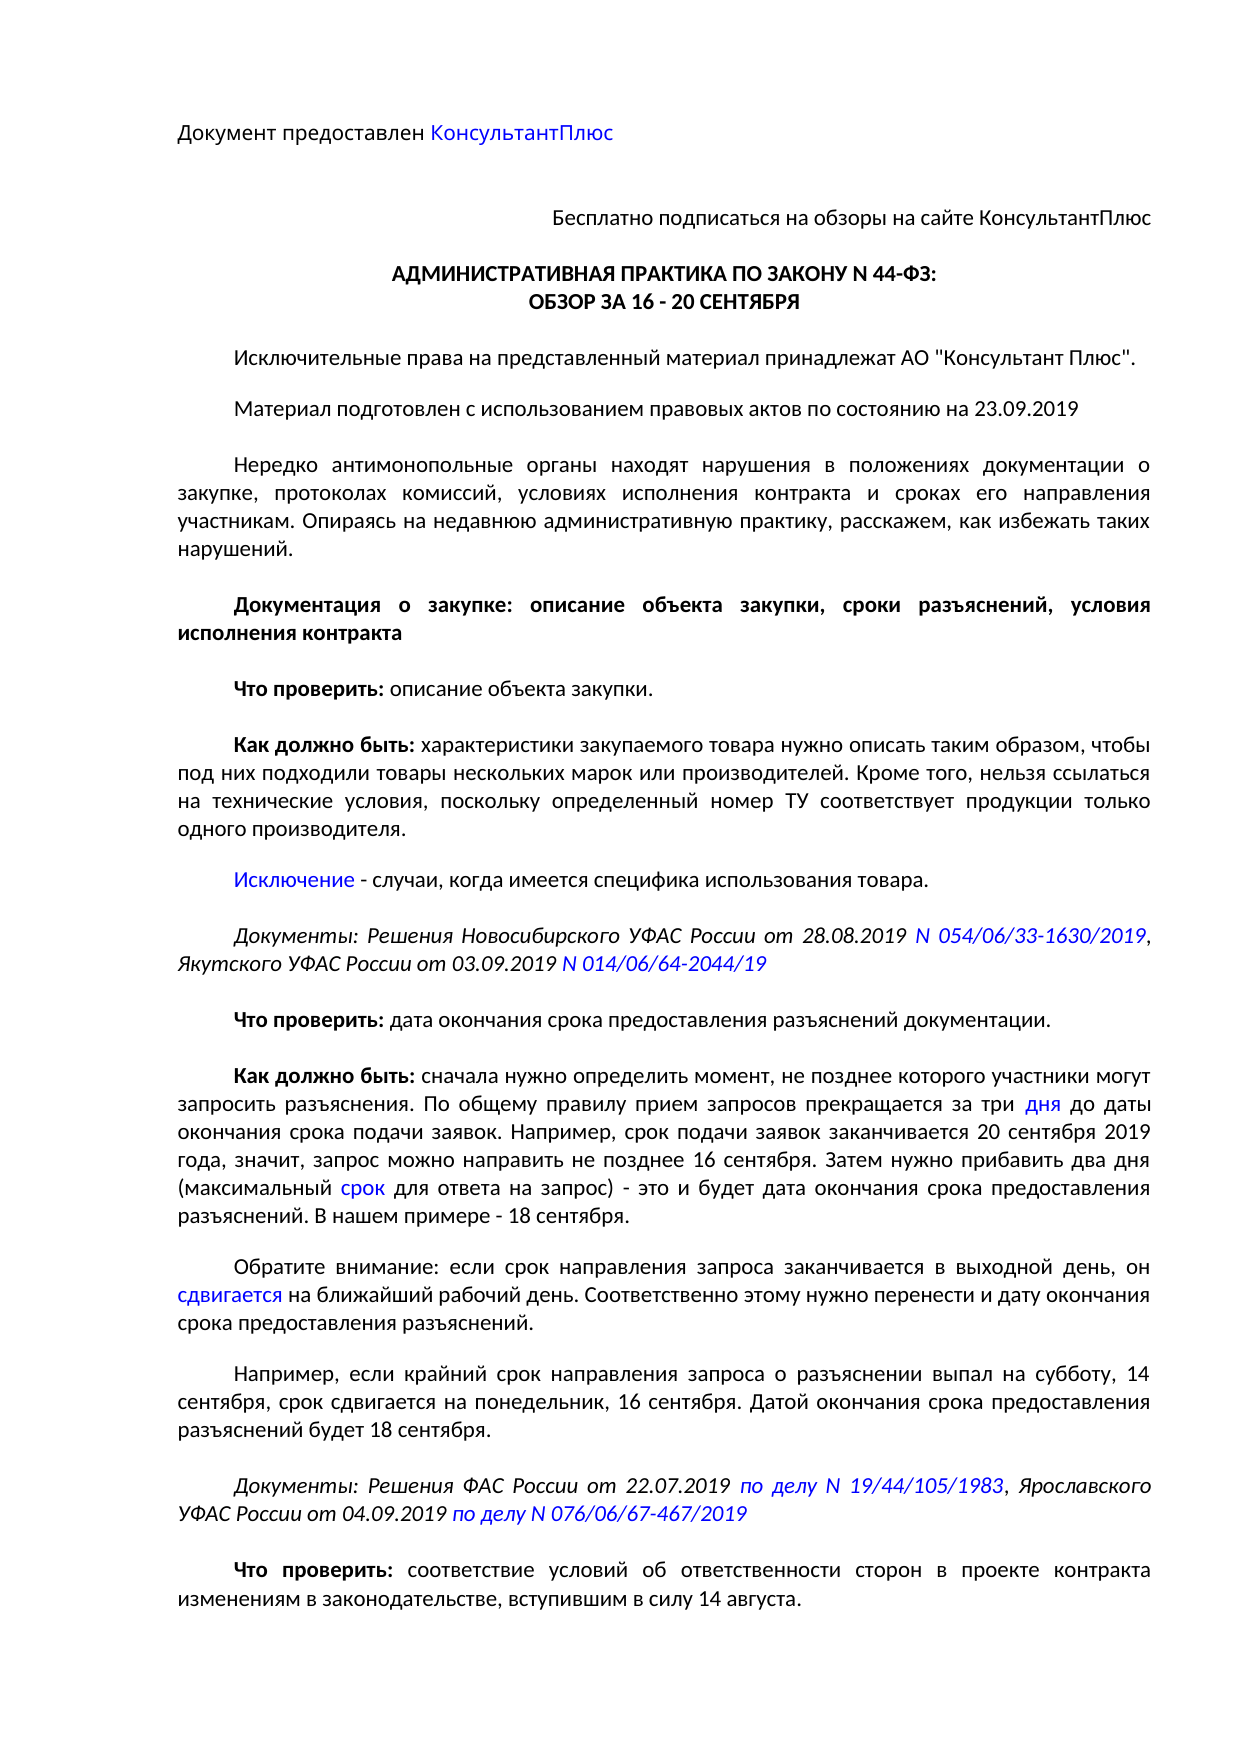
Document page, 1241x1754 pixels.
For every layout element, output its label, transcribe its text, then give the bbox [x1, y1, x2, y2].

text Что проверить: описание объекта закупки. [177, 674, 1152, 702]
text Материал подготовлен с использованием правовых актов по состоянию на 23.09.2019 [177, 394, 1152, 422]
text Нередко антимонопольные органы находят нарушения в положениях документации о закупке, протоколах комиссий, условиях исполнения контракта и сроках его направления участникам. Опираясь на недавнюю административную практику, расскажем, как избежать таких нарушений. [177, 450, 1152, 562]
text Обратите внимание: если срок направления запроса заканчивается в выходной день, он сдвигается на ближайший рабочий день. Соответственно этому нужно перенести и дату окончания срока предоставления разъяснений. [177, 1252, 1152, 1337]
text Исключение - случаи, когда имеется специфика использования товара. [177, 865, 1152, 893]
text Исключительные права на представленный материал принадлежат АО "Консультант Плюс". [177, 343, 1152, 371]
text Как должно быть: сначала нужно определить момент, не позднее которого участники могут запросить разъяснения. По общему правилу прием запросов прекращается за три дня до даты окончания срока подачи заявок. Например, срок подачи заявок заканчивается 20 сентября 2019 года, значит, запрос можно направить не позднее 16 сентября. Затем нужно прибавить два дня (максимальный срок для ответа на запрос) - это и будет дата окончания срока предоставления разъяснений. В нашем примере - 18 сентября. [177, 1061, 1152, 1229]
text Например, если крайний срок направления запроса о разъяснении выпал на субботу, 14 сентября, срок сдвигается на понедельник, 16 сентября. Датой окончания срока предоставления разъяснений будет 18 сентября. [177, 1359, 1152, 1443]
title АДМИНИСТРАТИВНАЯ ПРАКТИКА ПО ЗАКОНУ N 44-ФЗ: [177, 259, 1152, 287]
title ОБЗОР ЗА 16 - 20 СЕНТЯБРЯ [177, 287, 1152, 315]
text Как должно быть: характеристики закупаемого товара нужно описать таким образом, чтобы под них подходили товары нескольких марок или производителей. Кроме того, нельзя ссылаться на технические условия, поскольку определенный номер ТУ соответствует продукции только одного производителя. [177, 730, 1152, 842]
text Документы: Решения Новосибирского УФАС России от 28.08.2019 N 054/06/33-1630/2019, Якутского УФАС России от 03.09.2019 N 014/06/64-2044/19 [177, 921, 1152, 977]
text Что проверить: соответствие условий об ответственности сторон в проекте контракта изменениям в законодательстве, вступившим в силу 14 августа. [177, 1556, 1152, 1612]
text Бесплатно подписаться на обзоры на сайте КонсультантПлюс [177, 203, 1152, 231]
title Документация о закупке: описание объекта закупки, сроки разъяснений, условия исполнения контракта [177, 590, 1152, 646]
text Что проверить: дата окончания срока предоставления разъяснений документации. [177, 1005, 1152, 1033]
text Документы: Решения ФАС России от 22.07.2019 по делу N 19/44/105/1983, Ярославского УФАС России от 04.09.2019 по делу N 076/06/67-467/2019 [177, 1472, 1152, 1528]
title Документ предоставлен КонсультантПлюс [177, 118, 1152, 175]
